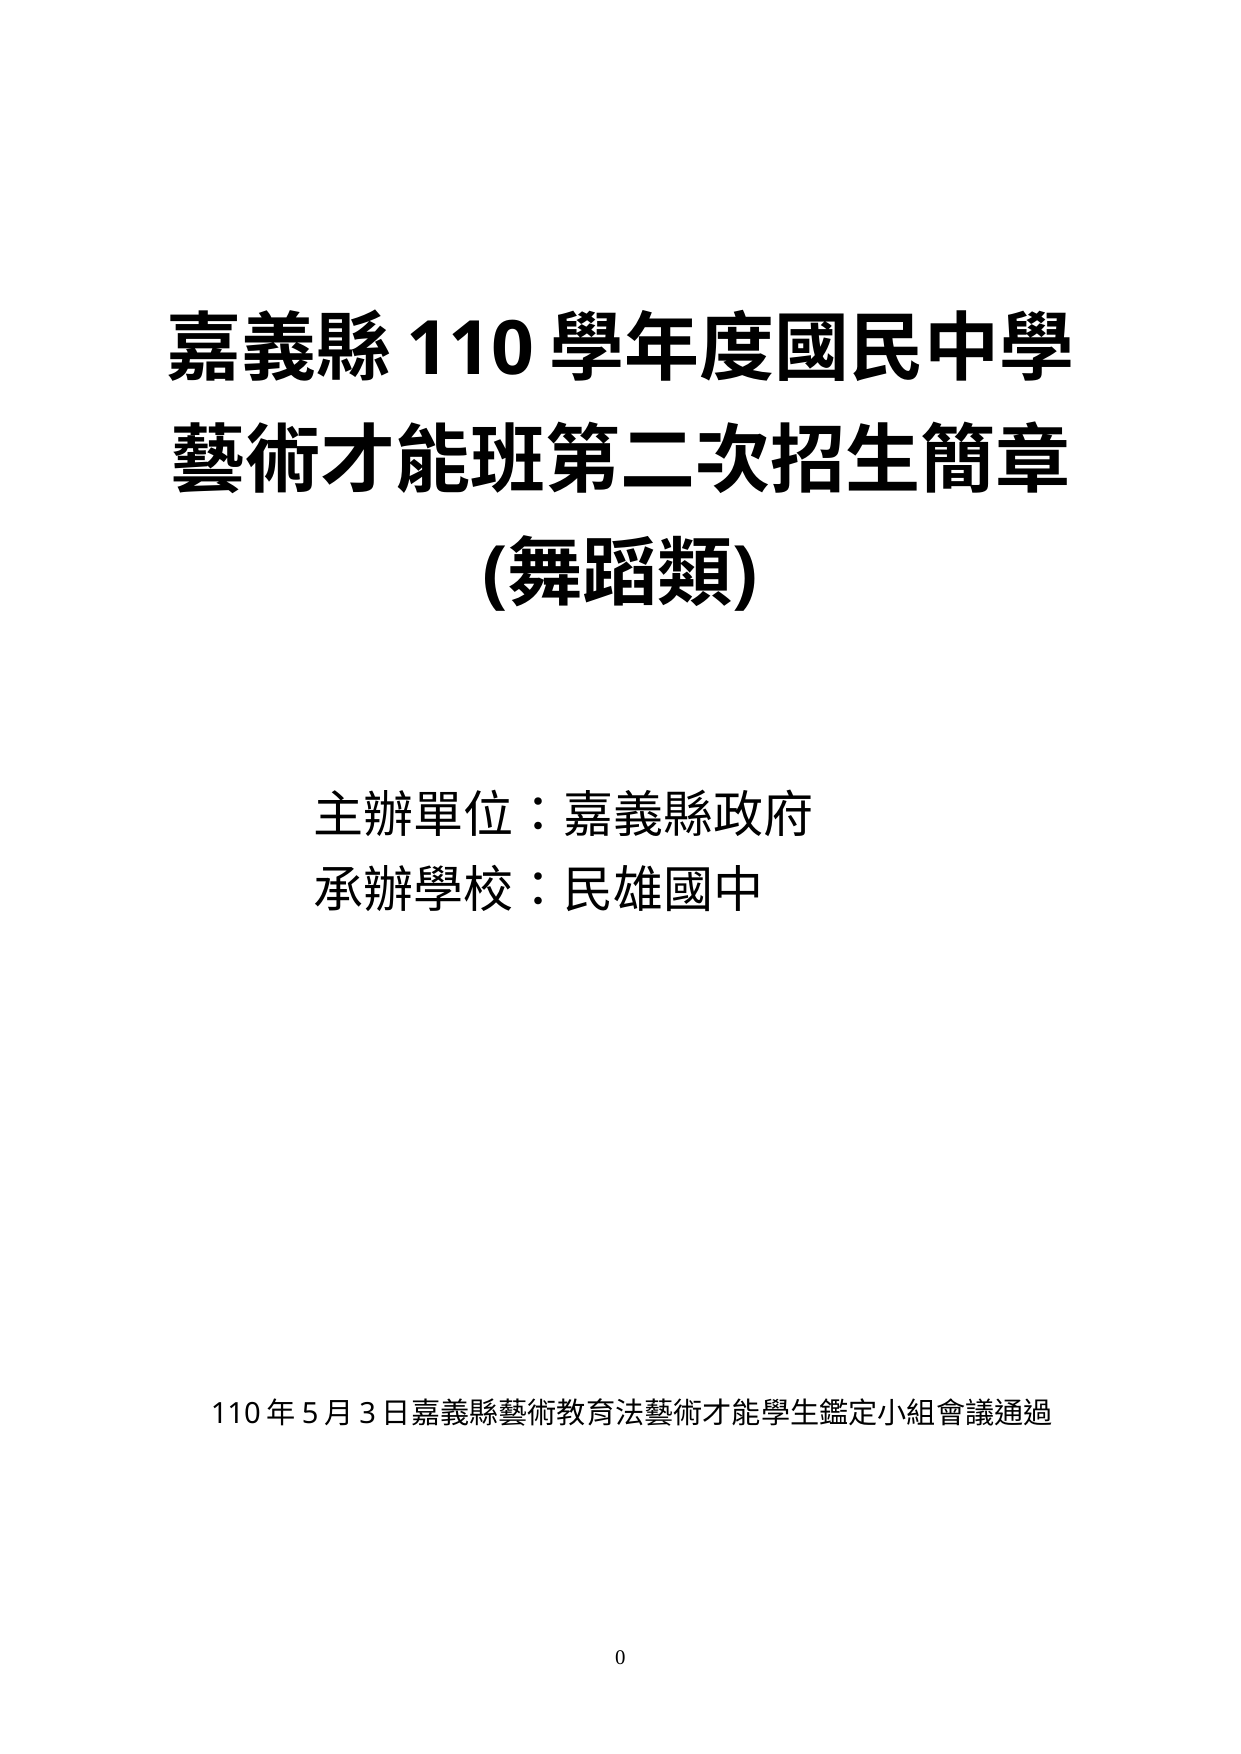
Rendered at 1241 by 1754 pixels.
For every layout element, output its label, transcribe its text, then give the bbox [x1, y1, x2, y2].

text 藝術才能班第二次招生簡章 [89, 398, 1152, 510]
text 嘉義縣110學年度國民中學 [89, 285, 1152, 398]
text (舞蹈類) [89, 510, 1152, 623]
text 主辦單位：嘉義縣政府 [89, 773, 1152, 848]
text 110年5月3日嘉義縣藝術教育法藝術才能學生鑑定小組會議通過 [89, 1373, 1152, 1448]
text 承辦學校：民雄國中 [89, 848, 1152, 923]
